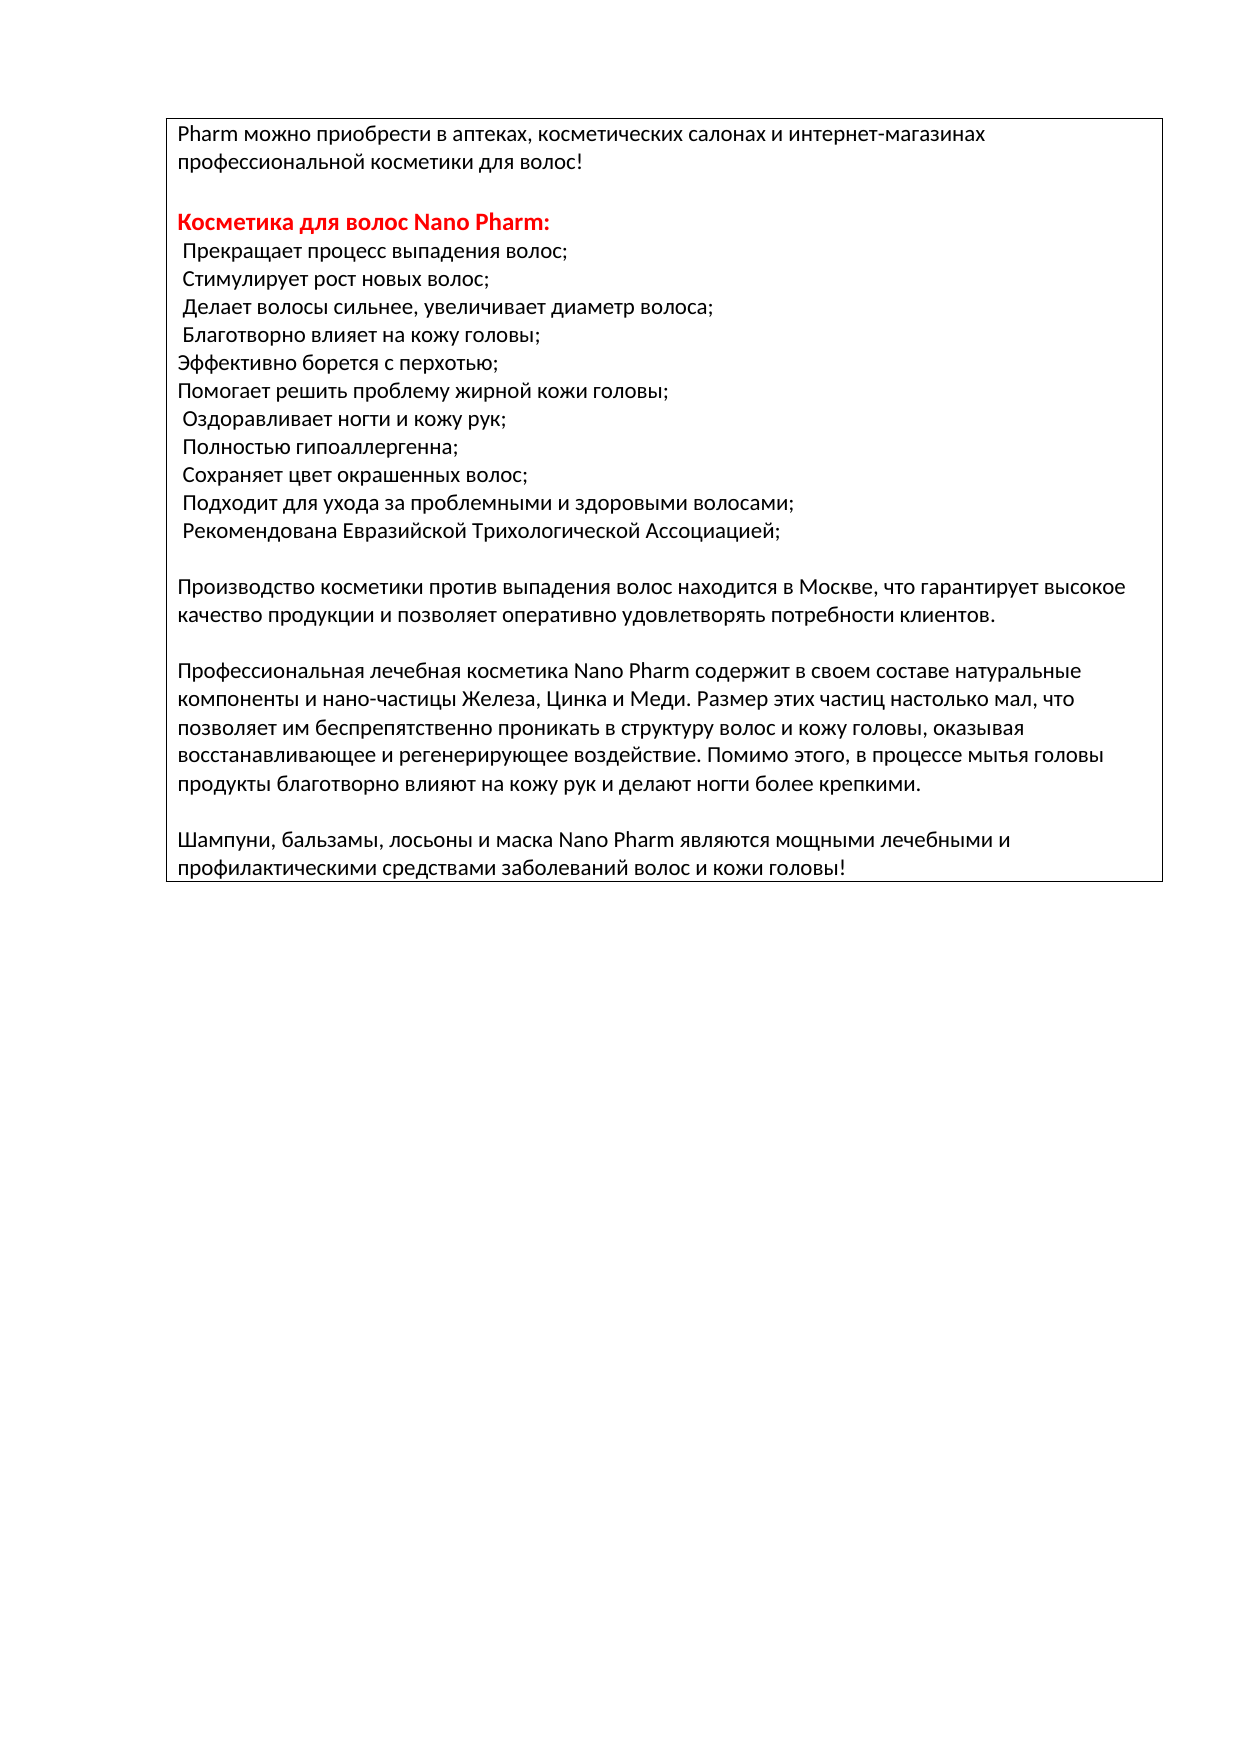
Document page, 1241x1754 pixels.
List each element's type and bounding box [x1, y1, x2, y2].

table_cell [167, 119, 1162, 881]
